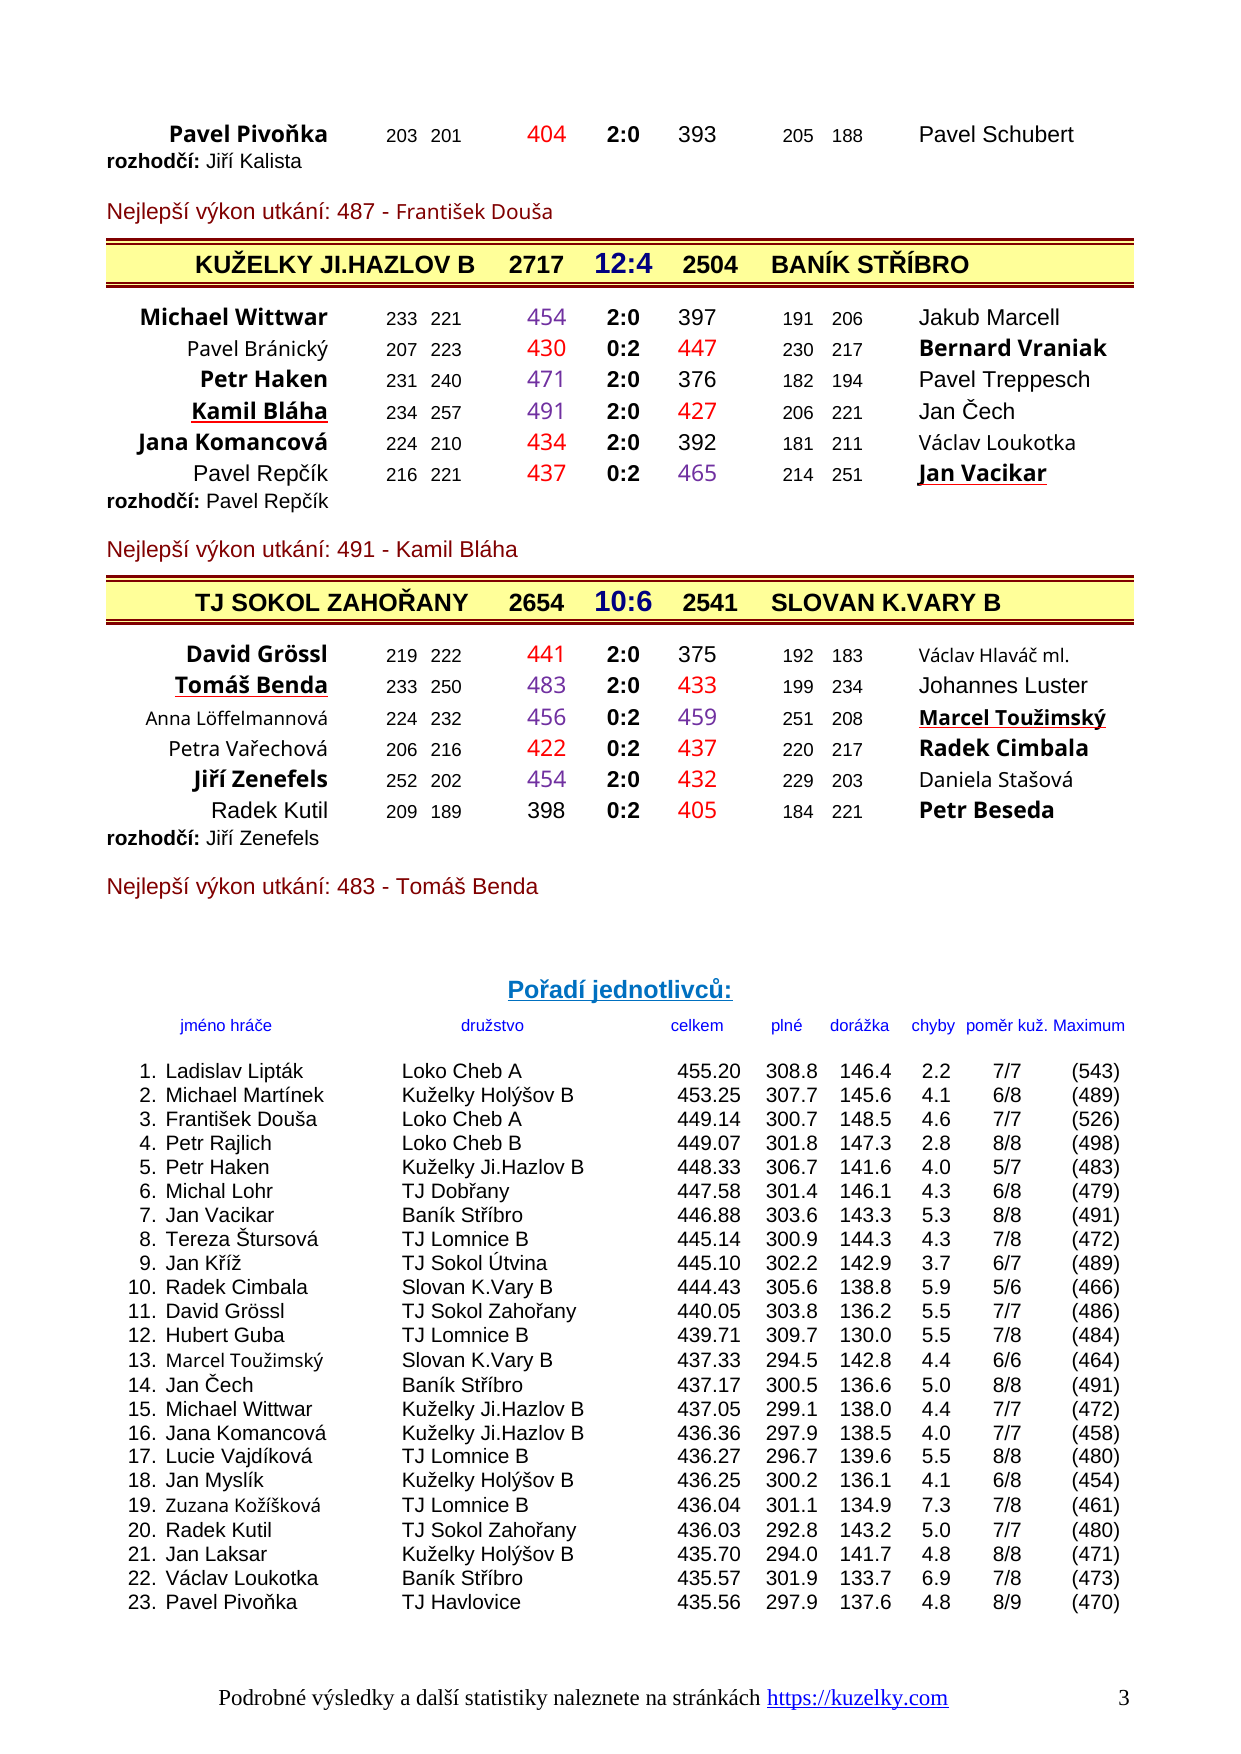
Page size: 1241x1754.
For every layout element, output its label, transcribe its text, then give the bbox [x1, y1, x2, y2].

text Petr Haken 231 240 471 2:0 376 182 194 Pavel Treppesch [106, 363, 1134, 395]
text rozhodčí: Jiří Zenefels [106, 825, 1134, 849]
text Kuželky Ji.Hazlov B 2717 12:4 2504 Baník Stříbro [106, 245, 1134, 282]
text Anna Löffelmannová 224 232 456 0:2 459 251 208 Marcel Toužimský [106, 700, 1134, 732]
text 10. Radek Cimbala Slovan K.Vary B 444.43 305.6 138.8 5.9 5/6 (466) [106, 1275, 1134, 1299]
text 22. Václav Loukotka Baník Stříbro 435.57 301.9 133.7 6.9 7/8 (473) [106, 1566, 1134, 1589]
text 14. Jan Čech Baník Stříbro 437.17 300.5 136.6 5.0 8/8 (491) [106, 1372, 1134, 1396]
text Pavel Bránický 207 223 430 0:2 447 230 217 Bernard Vraniak [106, 332, 1134, 363]
text 6. Michal Lohr TJ Dobřany 447.58 301.4 146.1 4.3 6/8 (479) [106, 1179, 1134, 1203]
text Tomáš Benda 233 250 483 2:0 433 199 234 Johannes Luster [106, 669, 1134, 700]
text 23. Pavel Pivoňka TJ Havlovice 435.56 297.9 137.6 4.8 8/9 (470) [106, 1589, 1134, 1613]
text 7. Jan Vacikar Baník Stříbro 446.88 303.6 143.3 5.3 8/8 (491) [106, 1203, 1134, 1227]
text jméno hráče družstvo celkem plné dorážka chyby poměr kuž. Maximum [106, 1016, 1134, 1035]
text 3. František Douša Loko Cheb A 449.14 300.7 148.5 4.6 7/7 (526) [106, 1107, 1134, 1131]
text rozhodčí: Pavel Repčík [106, 488, 1134, 512]
text Pavel Repčík 216 221 437 0:2 465 214 251 Jan Vacikar [106, 457, 1134, 488]
text 18. Jan Myslík Kuželky Holýšov B 436.25 300.2 136.1 4.1 6/8 (454) [106, 1468, 1134, 1492]
text Radek Kutil 209 189 398 0:2 405 184 221 Petr Beseda [106, 794, 1134, 825]
text Nejlepší výkon utkání: 483 - Tomáš Benda [106, 873, 1134, 900]
text 19. Zuzana Kožíšková TJ Lomnice B 436.04 301.1 134.9 7.3 7/8 (461) [106, 1492, 1134, 1518]
text 2. Michael Martínek Kuželky Holýšov B 453.25 307.7 145.6 4.1 6/8 (489) [106, 1083, 1134, 1107]
text Michael Wittwar 233 221 454 2:0 397 191 206 Jakub Marcell [106, 301, 1134, 332]
text 9. Jan Kříž TJ Sokol Útvina 445.10 302.2 142.9 3.7 6/7 (489) [106, 1251, 1134, 1275]
text Nejlepší výkon utkání: 491 - Kamil Bláha [106, 536, 1134, 563]
text 5. Petr Haken Kuželky Ji.Hazlov B 448.33 306.7 141.6 4.0 5/7 (483) [106, 1155, 1134, 1179]
text Jana Komancová 224 210 434 2:0 392 181 211 Václav Loukotka [106, 426, 1134, 457]
text Petra Vařechová 206 216 422 0:2 437 220 217 Radek Cimbala [106, 732, 1134, 763]
text 16. Jana Komancová Kuželky Ji.Hazlov B 436.36 297.9 138.5 4.0 7/7 (458) [106, 1420, 1134, 1444]
text 17. Lucie Vajdíková TJ Lomnice B 436.27 296.7 139.6 5.5 8/8 (480) [106, 1444, 1134, 1468]
text 4. Petr Rajlich Loko Cheb B 449.07 301.8 147.3 2.8 8/8 (498) [106, 1131, 1134, 1155]
text 1. Ladislav Lipták Loko Cheb A 455.20 308.8 146.4 2.2 7/7 (543) [106, 1059, 1134, 1083]
text Pavel Pivoňka 203 201 404 2:0 393 205 188 Pavel Schubert [106, 118, 1134, 149]
text Nejlepší výkon utkání: 487 - František Douša [106, 197, 1134, 226]
text Pořadí jednotlivců: [94, 975, 1145, 1004]
text 8. Tereza Štursová TJ Lomnice B 445.14 300.9 144.3 4.3 7/8 (472) [106, 1227, 1134, 1251]
text 13. Marcel Toužimský Slovan K.Vary B 437.33 294.5 142.8 4.4 6/6 (464) [106, 1347, 1134, 1372]
text 11. David Grössl TJ Sokol Zahořany 440.05 303.8 136.2 5.5 7/7 (486) [106, 1299, 1134, 1323]
text rozhodčí: Jiří Kalista [106, 149, 1134, 173]
text TJ Sokol Zahořany 2654 10:6 2541 Slovan K.Vary B [106, 582, 1134, 619]
text Jiří Zenefels 252 202 454 2:0 432 229 203 Daniela Stašová [106, 763, 1134, 794]
text Kamil Bláha 234 257 491 2:0 427 206 221 Jan Čech [106, 395, 1134, 426]
text David Grössl 219 222 441 2:0 375 192 183 Václav Hlaváč ml. [106, 638, 1134, 669]
text 20. Radek Kutil TJ Sokol Zahořany 436.03 292.8 143.2 5.0 7/7 (480) [106, 1518, 1134, 1542]
text 21. Jan Laksar Kuželky Holýšov B 435.70 294.0 141.7 4.8 8/8 (471) [106, 1542, 1134, 1566]
text 12. Hubert Guba TJ Lomnice B 439.71 309.7 130.0 5.5 7/8 (484) [106, 1323, 1134, 1347]
text 15. Michael Wittwar Kuželky Ji.Hazlov B 437.05 299.1 138.0 4.4 7/7 (472) [106, 1396, 1134, 1420]
